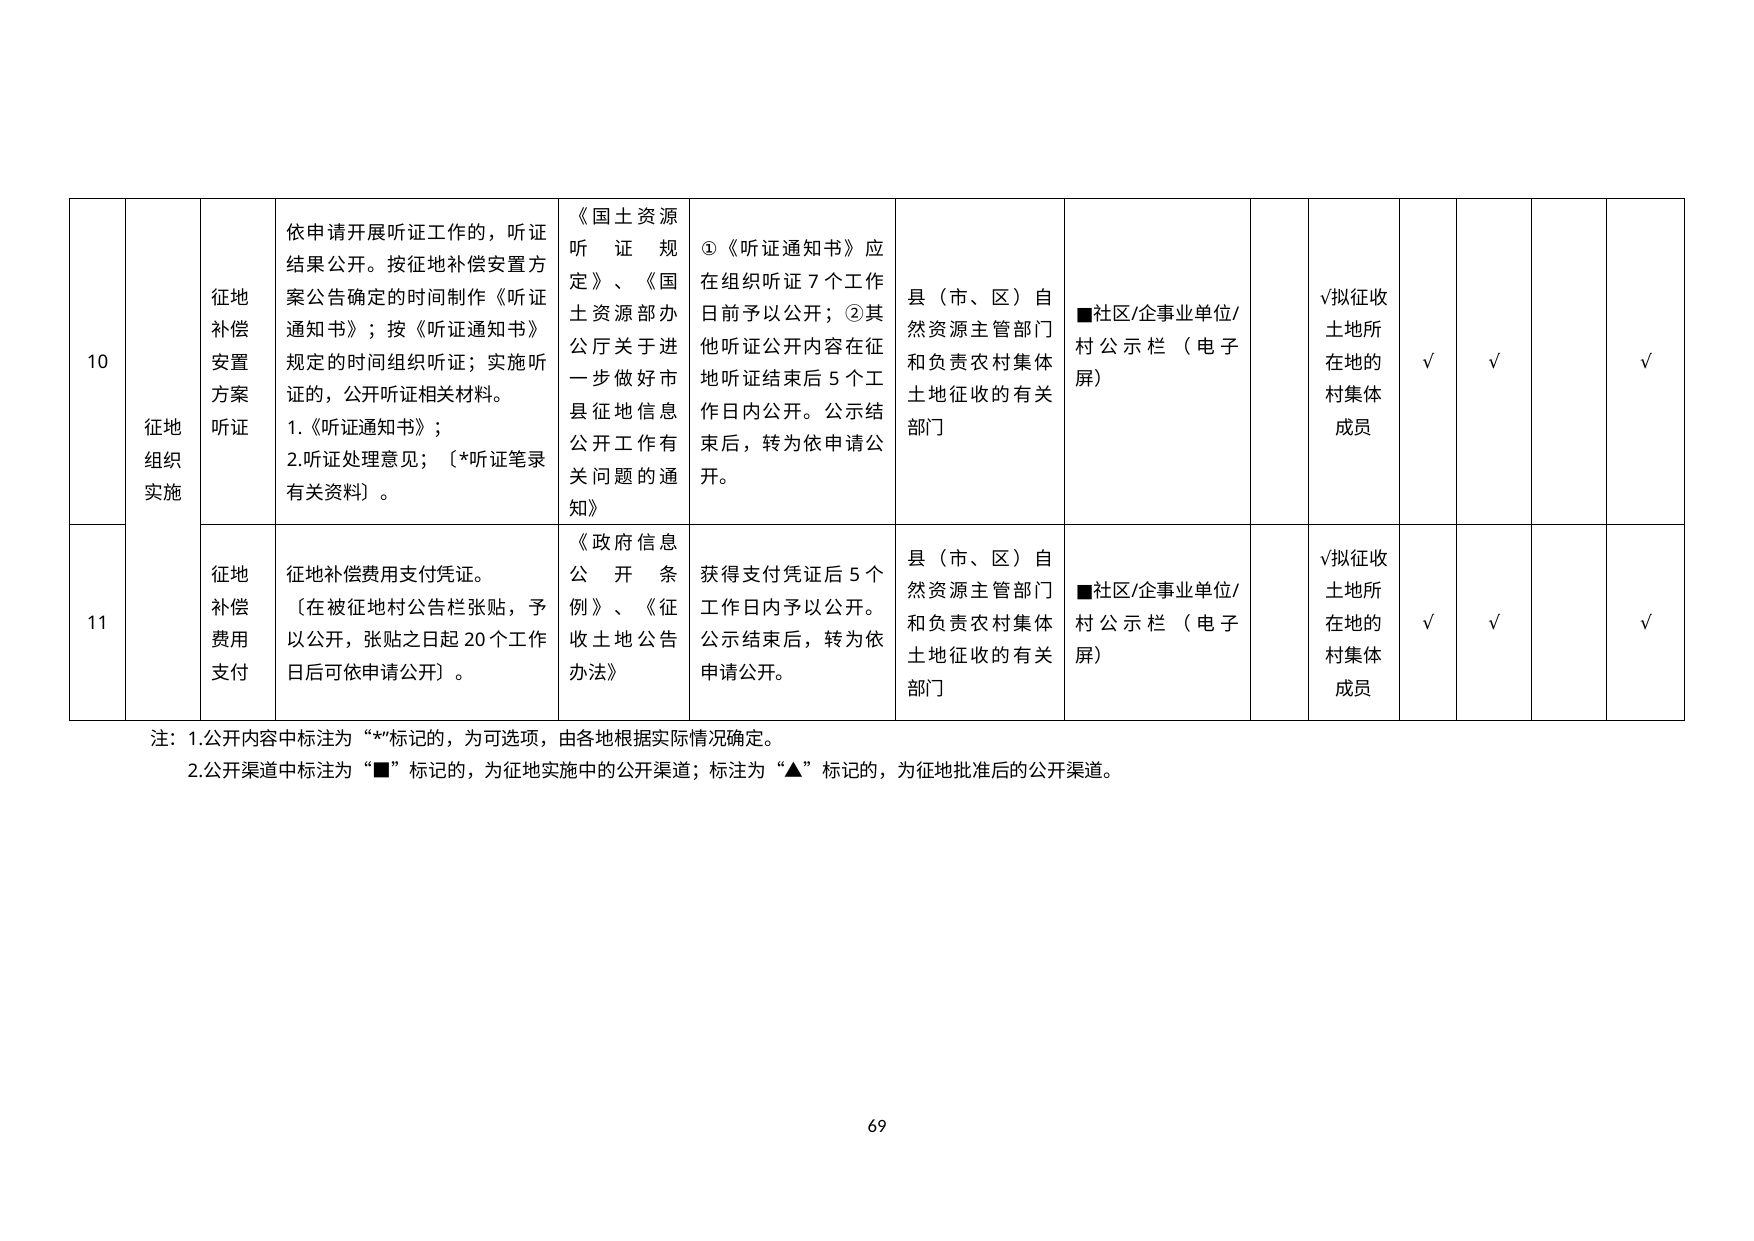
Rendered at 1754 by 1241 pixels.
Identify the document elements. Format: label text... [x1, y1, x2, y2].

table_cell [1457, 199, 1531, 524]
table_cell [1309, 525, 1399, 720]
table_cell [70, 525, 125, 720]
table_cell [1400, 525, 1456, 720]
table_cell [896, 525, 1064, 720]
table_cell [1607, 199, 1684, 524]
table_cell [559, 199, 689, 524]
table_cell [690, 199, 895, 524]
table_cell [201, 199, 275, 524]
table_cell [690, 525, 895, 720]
text 注：1.公开内容中标注为“*”标记的，为可选项，由各地根据实际情况确定。 [150, 721, 1604, 753]
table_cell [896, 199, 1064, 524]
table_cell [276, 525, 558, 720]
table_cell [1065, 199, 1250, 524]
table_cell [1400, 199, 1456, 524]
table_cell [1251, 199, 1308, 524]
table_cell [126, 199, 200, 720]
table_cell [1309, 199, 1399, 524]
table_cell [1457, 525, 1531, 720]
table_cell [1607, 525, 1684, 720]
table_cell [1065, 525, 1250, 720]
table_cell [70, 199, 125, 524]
text 2.公开渠道中标注为“■”标记的，为征地实施中的公开渠道；标注为“▲”标记的，为征地批准后的公开渠道。 [150, 753, 1604, 786]
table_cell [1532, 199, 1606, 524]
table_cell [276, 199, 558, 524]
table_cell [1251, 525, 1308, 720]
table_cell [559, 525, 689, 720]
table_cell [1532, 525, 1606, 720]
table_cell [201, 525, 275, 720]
